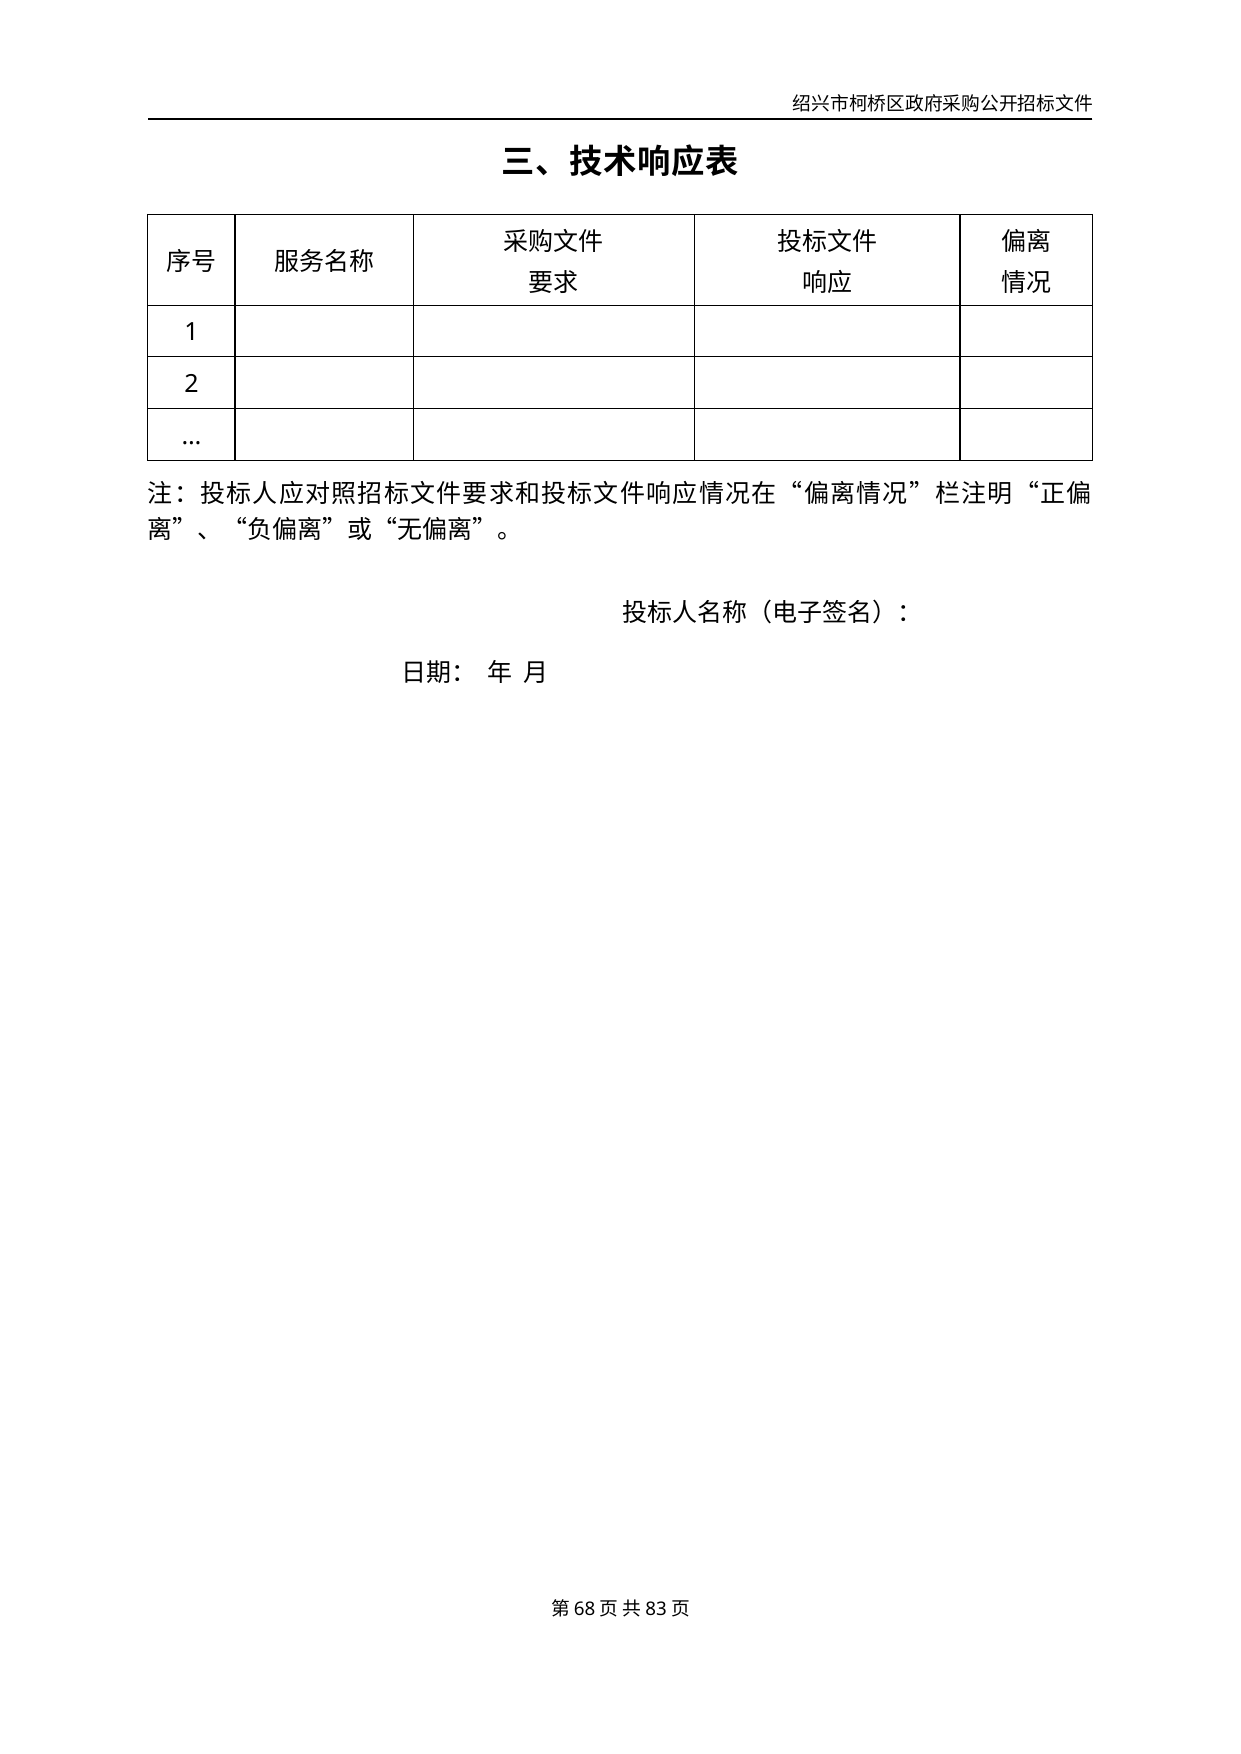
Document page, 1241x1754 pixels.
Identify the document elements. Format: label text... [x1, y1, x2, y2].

table_cell [695, 306, 959, 356]
table_cell [961, 357, 1092, 408]
table_cell [695, 357, 959, 408]
table_cell 2 [148, 357, 234, 408]
text 注：投标人应对照招标文件要求和投标文件响应情况在“偏离情况”栏注明“正偏离”、“负偏离”或“无偏离”。 [148, 473, 1092, 546]
table_cell [236, 409, 413, 460]
table_cell 1 [148, 306, 234, 356]
table_cell … [148, 409, 234, 460]
table_cell [414, 357, 694, 408]
table_header 序号 [148, 215, 234, 305]
text 日期： 年 月 [148, 652, 1092, 688]
text 三、技术响应表 [148, 135, 1092, 183]
table_cell [414, 409, 694, 460]
table_cell [961, 409, 1092, 460]
table_cell [236, 357, 413, 408]
text 投标人名称（电子签名）： [148, 592, 1092, 629]
table_cell [695, 409, 959, 460]
table_header 服务名称 [236, 215, 413, 305]
table_header 投标文件 响应 [695, 215, 959, 305]
table_header 偏离 情况 [961, 215, 1092, 305]
table_cell [236, 306, 413, 356]
table_cell [414, 306, 694, 356]
table_cell [961, 306, 1092, 356]
table_header 采购文件 要求 [414, 215, 694, 305]
